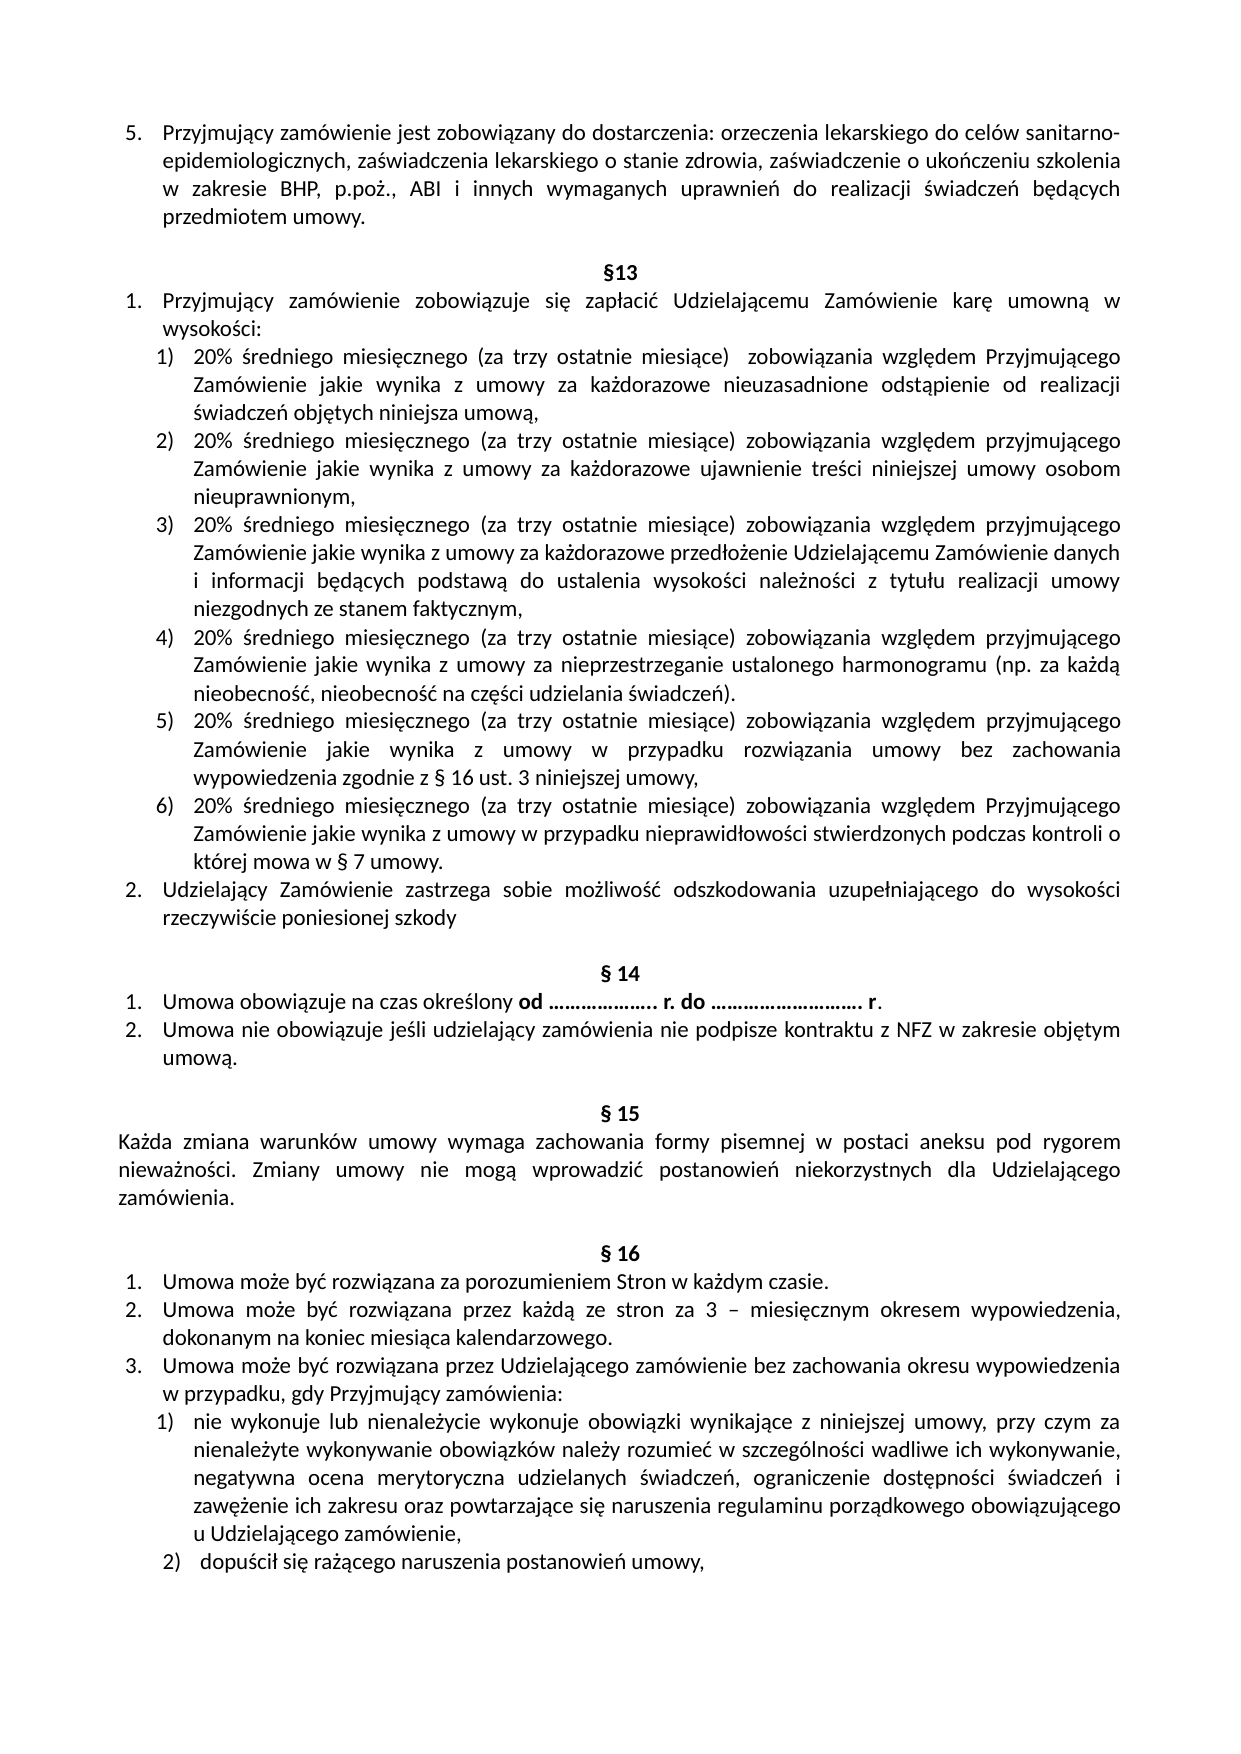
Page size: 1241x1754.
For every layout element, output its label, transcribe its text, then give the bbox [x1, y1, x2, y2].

list 20% średniego miesięcznego (za trzy ostatnie miesiące) zobowiązania względem przyjmującego Zamówienie jakie wynika z umowy za nieprzestrzeganie ustalonego harmonogramu (np. za każdą nieobecność, nieobecność na części udzielania świadczeń). [156, 623, 1122, 707]
list 20% średniego miesięcznego (za trzy ostatnie miesiące) zobowiązania względem przyjmującego Zamówienie jakie wynika z umowy za każdorazowe przedłożenie Udzielającemu Zamówienie danych i informacji będących podstawą do ustalenia wysokości należności z tytułu realizacji umowy niezgodnych ze stanem faktycznym, [156, 511, 1122, 623]
text Każda zmiana warunków umowy wymaga zachowania formy pisemnej w postaci aneksu pod rygorem nieważności. Zmiany umowy nie mogą wprowadzić postanowień niekorzystnych dla Udzielającego zamówienia. [118, 1127, 1122, 1211]
text § 15 [118, 1099, 1122, 1127]
list Umowa może być rozwiązana przez każdą ze stron za 3 – miesięcznym okresem wypowiedzenia, dokonanym na koniec miesiąca kalendarzowego. [125, 1295, 1122, 1351]
text § 14 [118, 959, 1122, 987]
list Umowa może być rozwiązana przez Udzielającego zamówienie bez zachowania okresu wypowiedzenia w przypadku, gdy Przyjmujący zamówienia: [125, 1351, 1122, 1407]
list 20% średniego miesięcznego (za trzy ostatnie miesiące) zobowiązania względem przyjmującego Zamówienie jakie wynika z umowy w przypadku rozwiązania umowy bez zachowania wypowiedzenia zgodnie z § 16 ust. 3 niniejszej umowy, [156, 707, 1122, 791]
list Umowa obowiązuje na czas określony od ……………….. r. do ………………………. r. [125, 987, 1122, 1015]
list Udzielający Zamówienie zastrzega sobie możliwość odszkodowania uzupełniającego do wysokości rzeczywiście poniesionej szkody [125, 875, 1122, 931]
list Przyjmujący zamówienie jest zobowiązany do dostarczenia: orzeczenia lekarskiego do celów sanitarno-epidemiologicznych, zaświadczenia lekarskiego o stanie zdrowia, zaświadczenie o ukończeniu szkolenia w zakresie BHP, p.poż., ABI i innych wymaganych uprawnień do realizacji świadczeń będących przedmiotem umowy. [125, 118, 1122, 230]
list Umowa nie obowiązuje jeśli udzielający zamówienia nie podpisze kontraktu z NFZ w zakresie objętym umową. [125, 1015, 1122, 1071]
text § 16 [118, 1239, 1122, 1267]
list nie wykonuje lub nienależycie wykonuje obowiązki wynikające z niniejszej umowy, przy czym za nienależyte wykonywanie obowiązków należy rozumieć w szczególności wadliwe ich wykonywanie, negatywna ocena merytoryczna udzielanych świadczeń, ograniczenie dostępności świadczeń i zawężenie ich zakresu oraz powtarzające się naruszenia regulaminu porządkowego obowiązującego u Udzielającego zamówienie, [156, 1407, 1122, 1547]
text §13 [118, 258, 1122, 286]
list dopuścił się rażącego naruszenia postanowień umowy, [162, 1547, 1122, 1575]
list Przyjmujący zamówienie zobowiązuje się zapłacić Udzielającemu Zamówienie karę umowną w wysokości: [125, 286, 1122, 342]
list 20% średniego miesięcznego (za trzy ostatnie miesiące) zobowiązania względem Przyjmującego Zamówienie jakie wynika z umowy za każdorazowe nieuzasadnione odstąpienie od realizacji świadczeń objętych niniejsza umową, [156, 342, 1122, 426]
list 20% średniego miesięcznego (za trzy ostatnie miesiące) zobowiązania względem Przyjmującego Zamówienie jakie wynika z umowy w przypadku nieprawidłowości stwierdzonych podczas kontroli o której mowa w § 7 umowy. [156, 791, 1122, 875]
list 20% średniego miesięcznego (za trzy ostatnie miesiące) zobowiązania względem przyjmującego Zamówienie jakie wynika z umowy za każdorazowe ujawnienie treści niniejszej umowy osobom nieuprawnionym, [156, 426, 1122, 511]
list Umowa może być rozwiązana za porozumieniem Stron w każdym czasie. [125, 1267, 1122, 1295]
